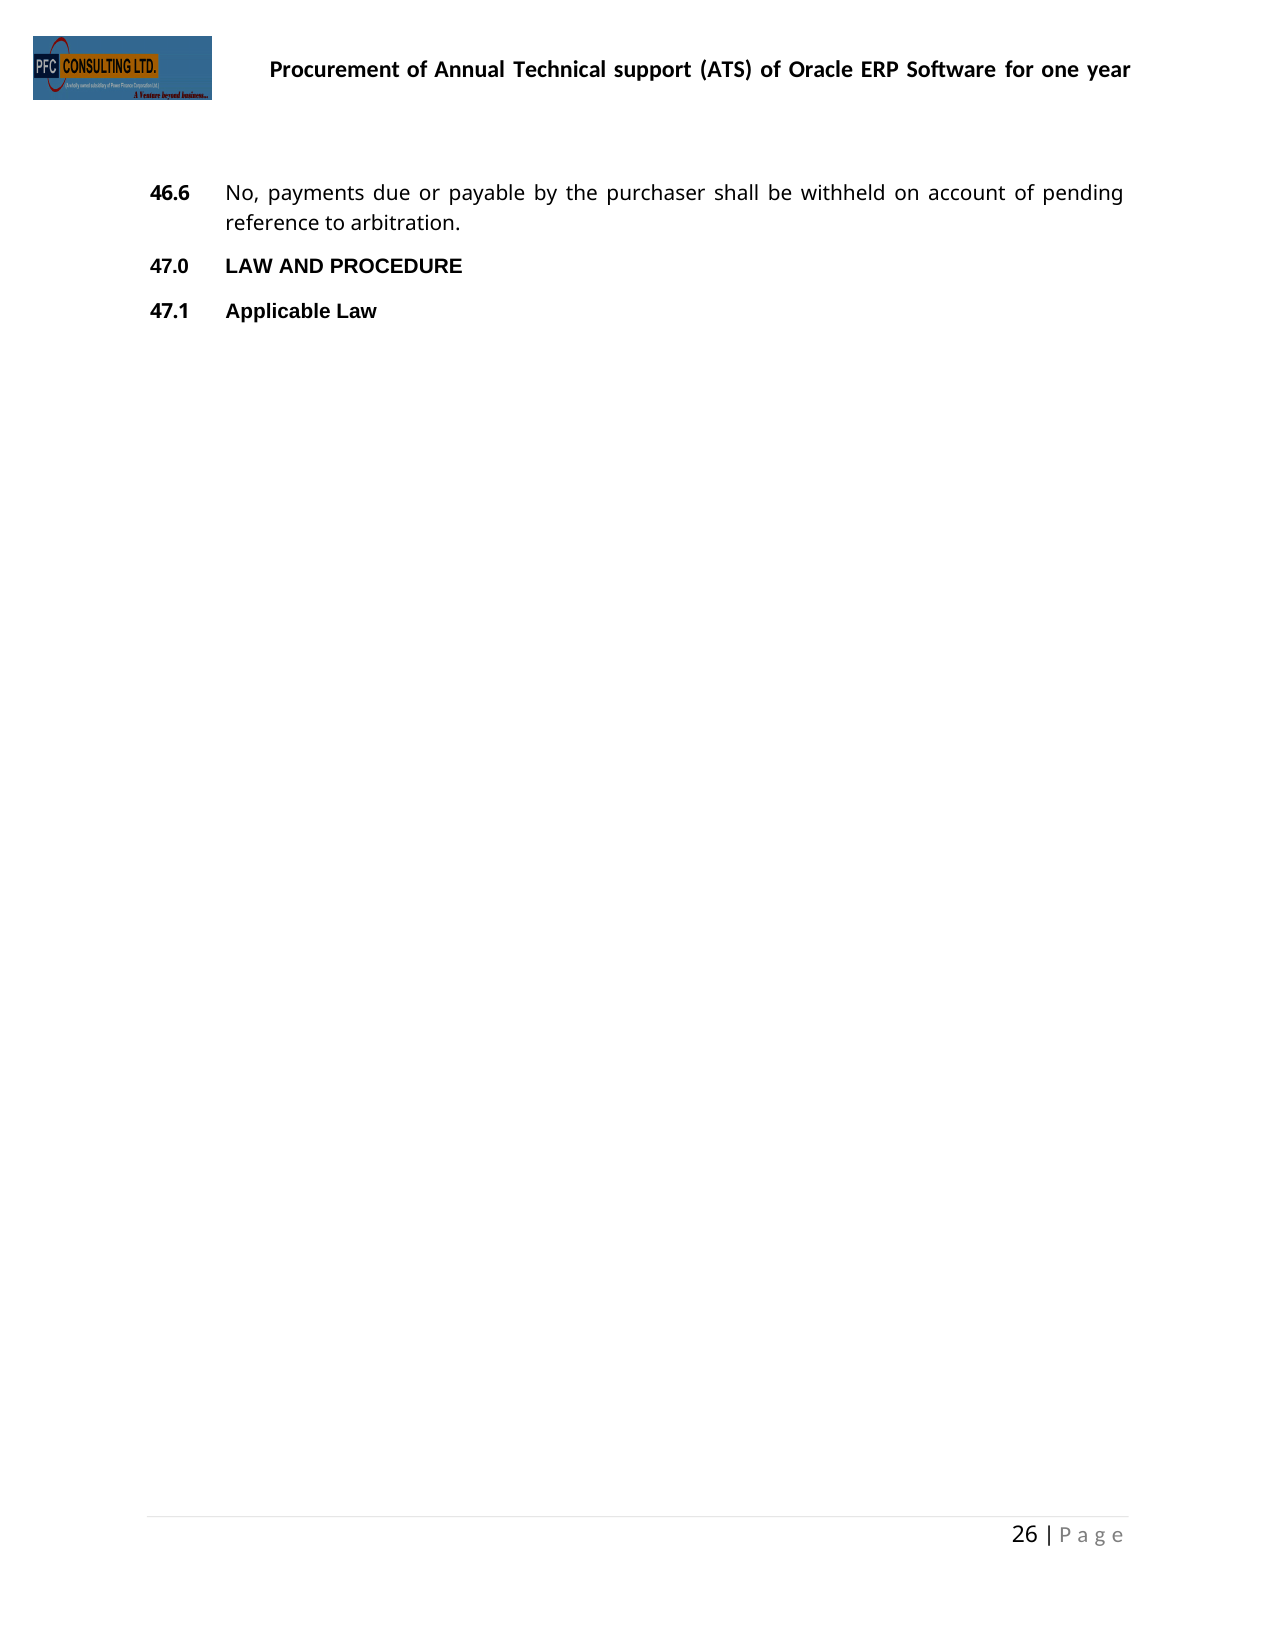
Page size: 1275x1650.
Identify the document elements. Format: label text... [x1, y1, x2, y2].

list Applicable Law [150, 296, 1227, 325]
picture [33, 36, 212, 100]
subtitle LAW AND PROCEDURE [150, 254, 1227, 278]
list No, payments due or payable by the purchaser shall be withheld on account of pending reference to arbitration. [150, 178, 1126, 236]
